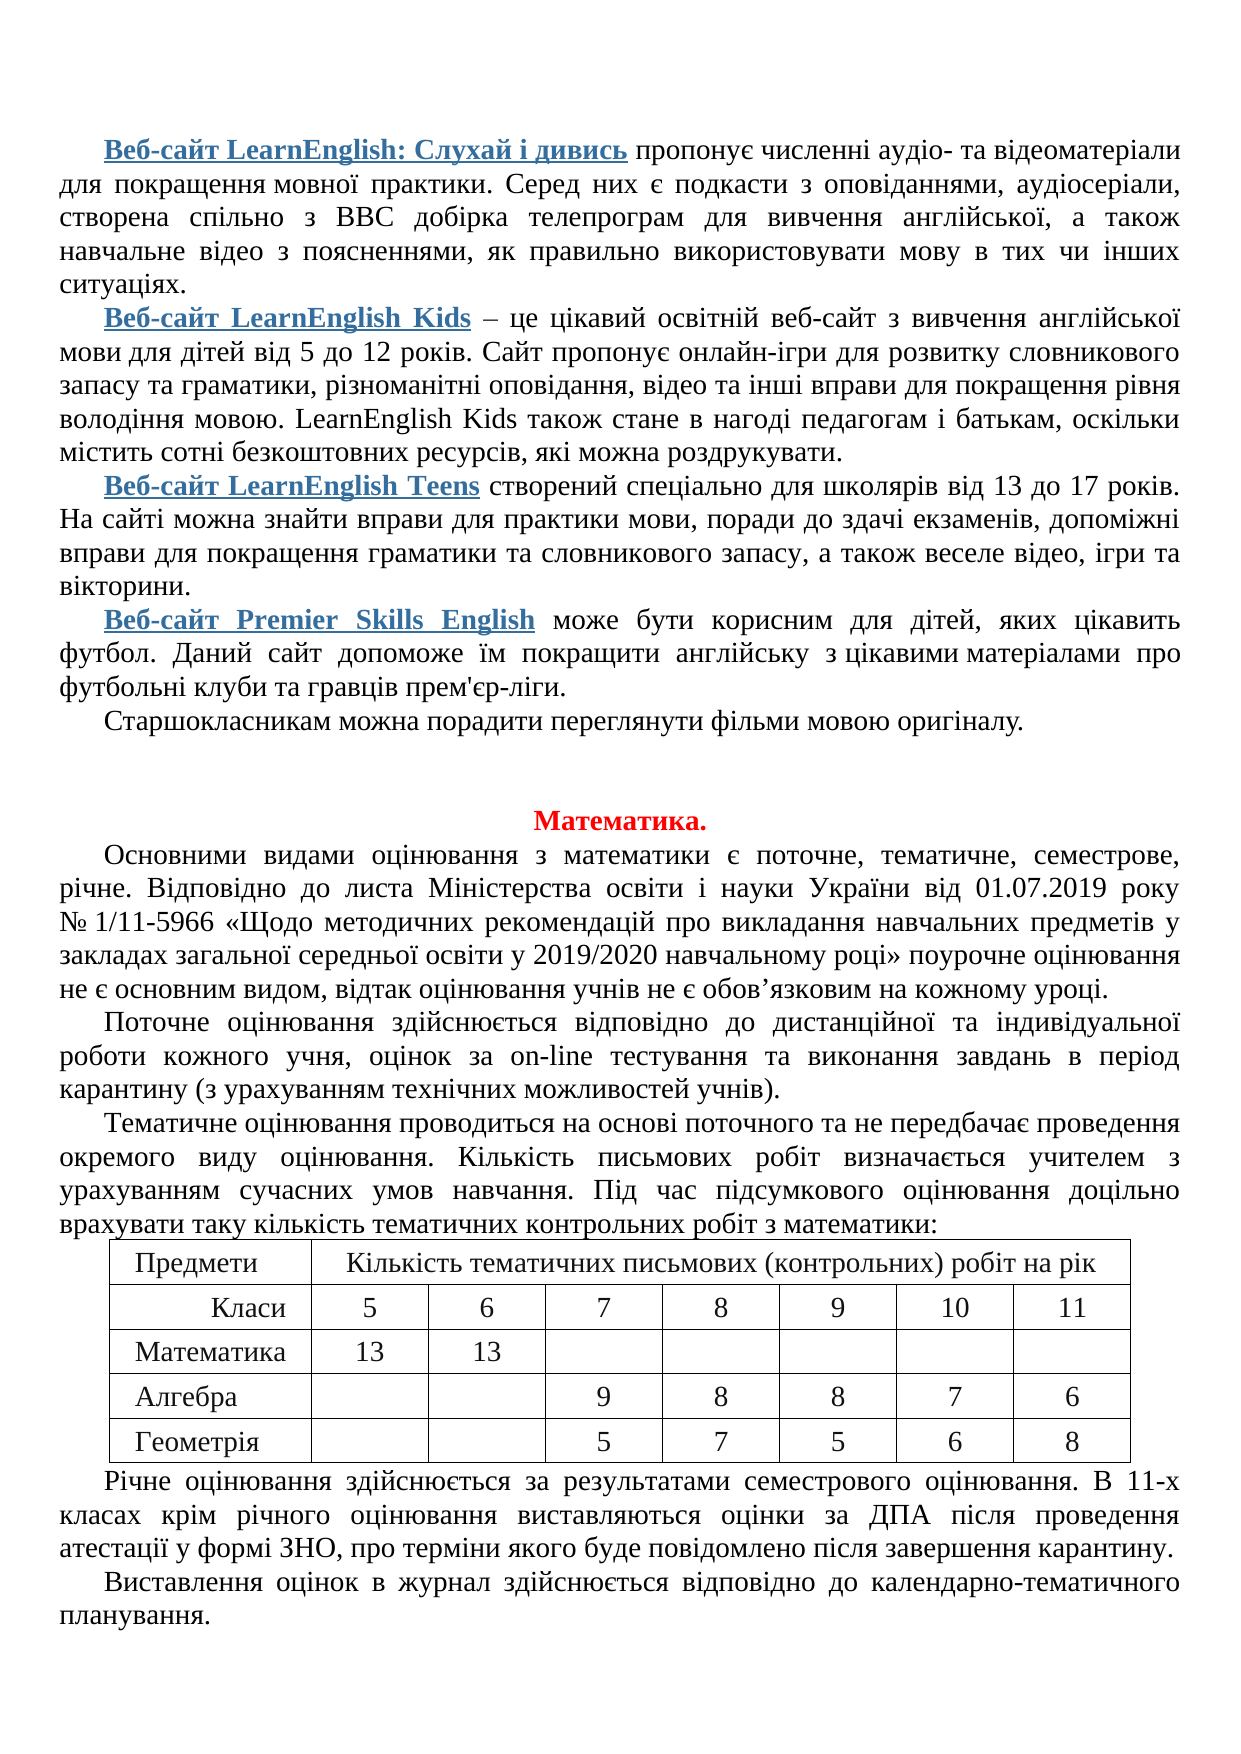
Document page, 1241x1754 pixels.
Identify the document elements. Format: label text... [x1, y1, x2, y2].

table_cell [429, 1419, 545, 1462]
table_cell 9 [780, 1285, 896, 1328]
text Тематичне оцінювання проводиться на основі поточного та не передбачає проведення окремого виду оцінювання. Кількість письмових робіт визначається учителем з урахуванням сучасних умов навчання. Під час підсумкового оцінювання доцільно врахувати таку кількість тематичних контрольних робіт з математики: [59, 1105, 1181, 1239]
text Виставлення оцінок в журнал здійснюється відповідно до календарно-тематичного планування. [59, 1564, 1181, 1631]
text Веб-сайт LearnEnglish: Слухай і дивись пропонує численні аудіо- та відеоматеріали для покращення мовної практики. Серед них є подкасти з оповіданнями, аудіосеріали, створена спільно з ВВС добірка телепрограм для вивчення англійської, а також навчальне відео з поясненнями, як правильно використовувати мову в тих чи інших ситуаціях. [59, 132, 1181, 300]
table_cell [663, 1330, 779, 1373]
table_cell 8 [663, 1285, 779, 1328]
table_header Кількість тематичних письмових (контрольних) робіт на рік [312, 1240, 1130, 1284]
table_cell 6 [1014, 1374, 1130, 1418]
table_cell 5 [780, 1419, 896, 1462]
table_cell 5 [546, 1419, 662, 1462]
table_cell [546, 1330, 662, 1373]
table_cell Алгебра [110, 1374, 311, 1418]
text Веб-сайт Premier Skills English може бути корисним для дітей, яких цікавить футбол. Даний сайт допоможе їм покращити англійську з цікавими матеріалами про футбольні клуби та гравців прем'єр-ліги. [59, 602, 1181, 703]
table_cell [1014, 1330, 1130, 1373]
table_cell 8 [780, 1374, 896, 1418]
table_cell 8 [663, 1374, 779, 1418]
table_cell 13 [429, 1330, 545, 1373]
table_cell Математика [110, 1330, 311, 1373]
table_cell [429, 1374, 545, 1418]
table_cell 13 [312, 1330, 428, 1373]
text Основними видами оцінювання з математики є поточне, тематичне, семестрове, річне. Відповідно до листа Міністерства освіти і науки України від 01.07.2019 року № 1/11-5966 «Щодо методичних рекомендацій про викладання навчальних предметів у закладах загальної середньої освіти у 2019/2020 навчальному році» поурочне оцінювання не є основним видом, відтак оцінювання учнів не є обов’язковим на кожному уроці. [59, 837, 1181, 1004]
text Поточне оцінювання здійснюється відповідно до дистанційної та індивідуальної роботи кожного учня, оцінок за on-line тестування та виконання завдань в період карантину (з урахуванням технічних можливостей учнів). [59, 1004, 1181, 1105]
table_cell 7 [663, 1419, 779, 1462]
text Старшокласникам можна порадити переглянути фільми мовою оригіналу. [59, 703, 1181, 736]
table_cell 6 [429, 1285, 545, 1328]
table_cell 11 [1014, 1285, 1130, 1328]
table_cell [897, 1330, 1013, 1373]
table_cell [312, 1374, 428, 1418]
text Річне оцінювання здійснюється за результатами семестрового оцінювання. В 11-х класах крім річного оцінювання виставляються оцінки за ДПА після проведення атестації у формі ЗНО, про терміни якого буде повідомлено після завершення карантину. [59, 1463, 1181, 1564]
table_cell 9 [546, 1374, 662, 1418]
table_cell 5 [312, 1285, 428, 1328]
text Математика. [59, 803, 1181, 837]
table_cell 10 [897, 1285, 1013, 1328]
table_cell 8 [1014, 1419, 1130, 1462]
table_cell 7 [546, 1285, 662, 1328]
table_cell [780, 1330, 896, 1373]
text Веб-сайт LearnEnglish Teens створений спеціально для школярів від 13 до 17 років. На сайті можна знайти вправи для практики мови, поради до здачі екзаменів, допоміжні вправи для покращення граматики та словникового запасу, а також веселе відео, ігри та вікторини. [59, 468, 1181, 602]
table_cell 7 [897, 1374, 1013, 1418]
table_header Предмети [110, 1240, 311, 1284]
table_cell [312, 1419, 428, 1462]
table_cell Геометрія [110, 1419, 311, 1462]
table_cell Класи [110, 1285, 311, 1328]
text Веб-сайт LearnEnglish Kids – це цікавий освітній веб-сайт з вивчення англійської мови для дітей від 5 до 12 років. Сайт пропонує онлайн-ігри для розвитку словникового запасу та граматики, різноманітні оповідання, відео та інші вправи для покращення рівня володіння мовою. LearnEnglish Kids також стане в нагоді педагогам і батькам, оскільки містить сотні безкоштовних ресурсів, які можна роздрукувати. [59, 300, 1181, 468]
table_cell 6 [897, 1419, 1013, 1462]
